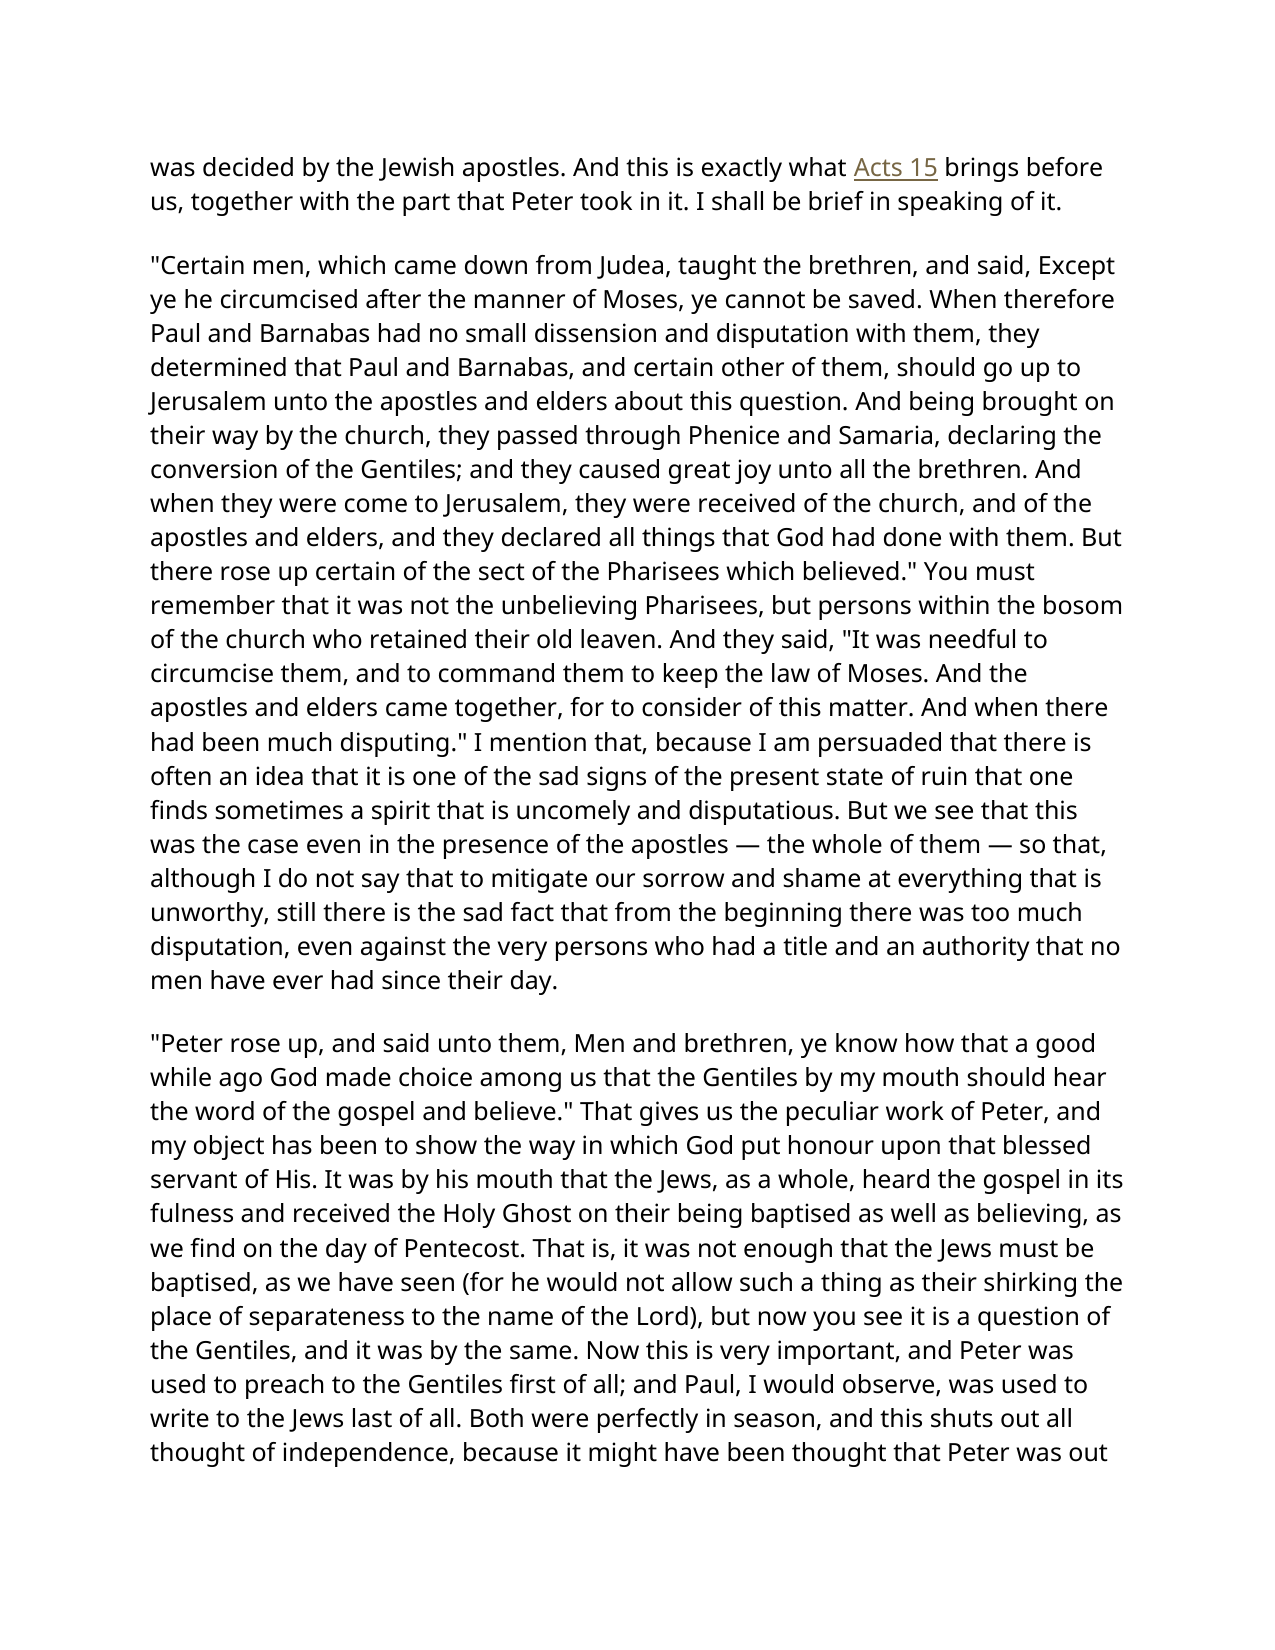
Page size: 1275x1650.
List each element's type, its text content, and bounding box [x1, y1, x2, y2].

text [150, 1026, 1125, 1469]
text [150, 150, 1125, 218]
text "Certain men, which came down from Judea, taught the brethren, and said, Except ye he circumcised after the manner of Moses, ye cannot be saved. When therefore Paul and Barnabas had no small dissension and disputation with them, they determined that Paul and Barnabas, and certain other of them, should go up to Jerusalem unto the apostles and elders about this question. And being brought on their way by the church, they passed through Phenice and Samaria, declaring the conversion of the Gentiles; and they caused great joy unto all the brethren. And when they were come to Jerusalem, they were received of the church, and of the apostles and elders, and they declared all things that God had done with them. But there rose up certain of the sect of the Pharisees which believed." You must remember that it was not the unbelieving Pharisees, but persons within the bosom of the church who retained their old leaven. And they said, "It was needful to circumcise them, and to command them to keep the law of Moses. And the apostles and elders came together, for to consider of this matter. And when there had been much disputing." I mention that, because I am persuaded that there is often an idea that it is one of the sad signs of the present state of ruin that one finds sometimes a spirit that is uncomely and disputatious. But we see that this was the case even in the presence of the apostles — the whole of them — so that, although I do not say that to mitigate our sorrow and shame at everything that is unworthy, still there is the sad fact that from the beginning there was too much disputation, even against the very persons who had a title and an authority that no men have ever had since their day. [150, 247, 1125, 997]
